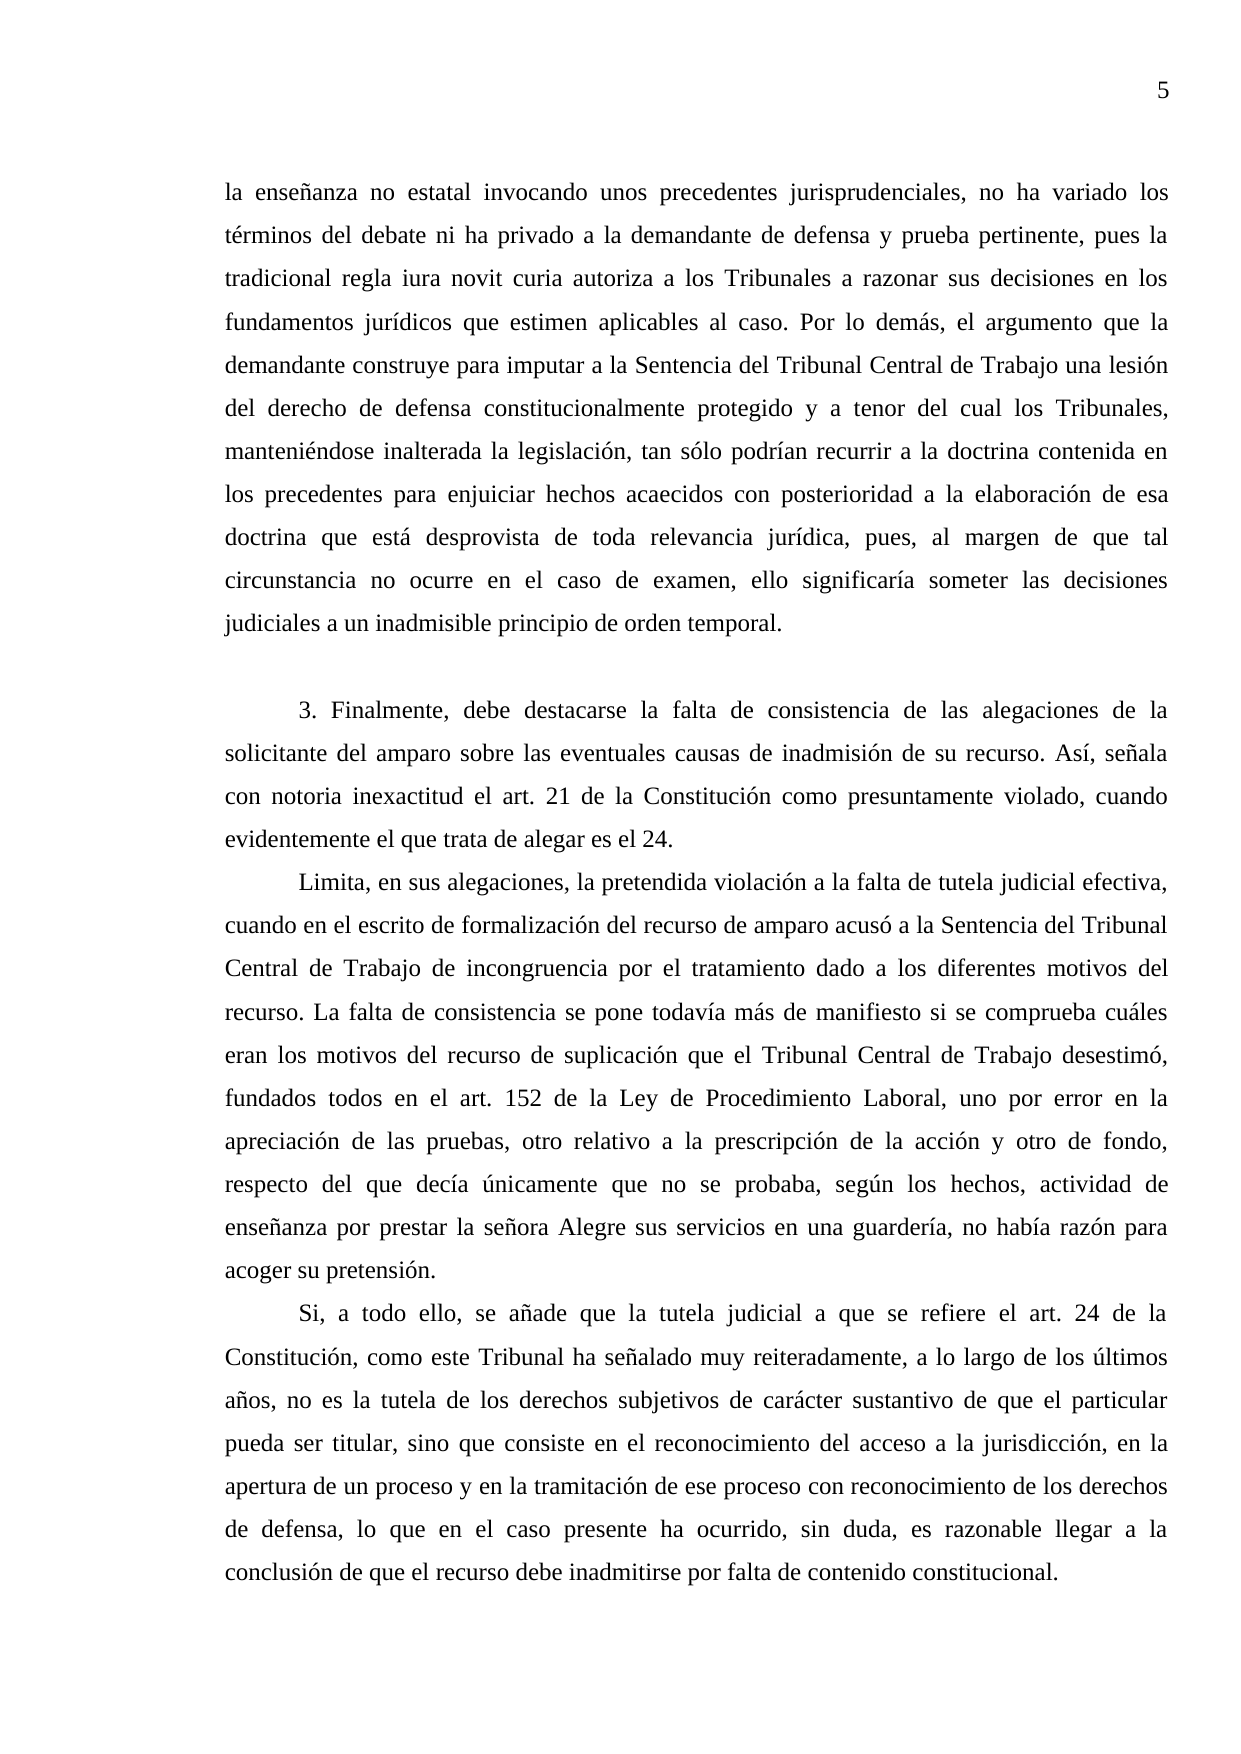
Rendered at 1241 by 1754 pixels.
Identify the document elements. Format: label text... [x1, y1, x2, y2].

text Limita, en sus alegaciones, la pretendida violación a la falta de tutela judicial efectiva, cuando en el escrito de formalización del recurso de amparo acusó a la Sentencia del Tribunal Central de Trabajo de incongruencia por el tratamiento dado a los diferentes motivos del recurso. La falta de consistencia se pone todavía más de manifiesto si se comprueba cuáles eran los motivos del recurso de suplicación que el Tribunal Central de Trabajo desestimó, fundados todos en el art. 152 de la Ley de Procedimiento Laboral, uno por error en la apreciación de las pruebas, otro relativo a la prescripción de la acción y otro de fondo, respecto del que decía únicamente que no se probaba, según los hechos, actividad de enseñanza por prestar la señora Alegre sus servicios en una guardería, no había razón para acoger su pretensión. [224, 867, 1169, 1284]
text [224, 177, 1169, 637]
text 3. Finalmente, debe destacarse la falta de consistencia de las alegaciones de la solicitante del amparo sobre las eventuales causas de inadmisión de su recurso. Así, señala con notoria inexactitud el art. 21 de la Constitución como presuntamente violado, cuando evidentemente el que trata de alegar es el 24. [224, 695, 1169, 853]
text Si, a todo ello, se añade que la tutela judicial a que se refiere el art. 24 de la Constitución, como este Tribunal ha señalado muy reiteradamente, a lo largo de los últimos años, no es la tutela de los derechos subjetivos de carácter sustantivo de que el particular pueda ser titular, sino que consiste en el reconocimiento del acceso a la jurisdicción, en la apertura de un proceso y en la tramitación de ese proceso con reconocimiento de los derechos de defensa, lo que en el caso presente ha ocurrido, sin duda, es razonable llegar a la conclusión de que el recurso debe inadmitirse por falta de contenido constitucional. [224, 1298, 1169, 1586]
